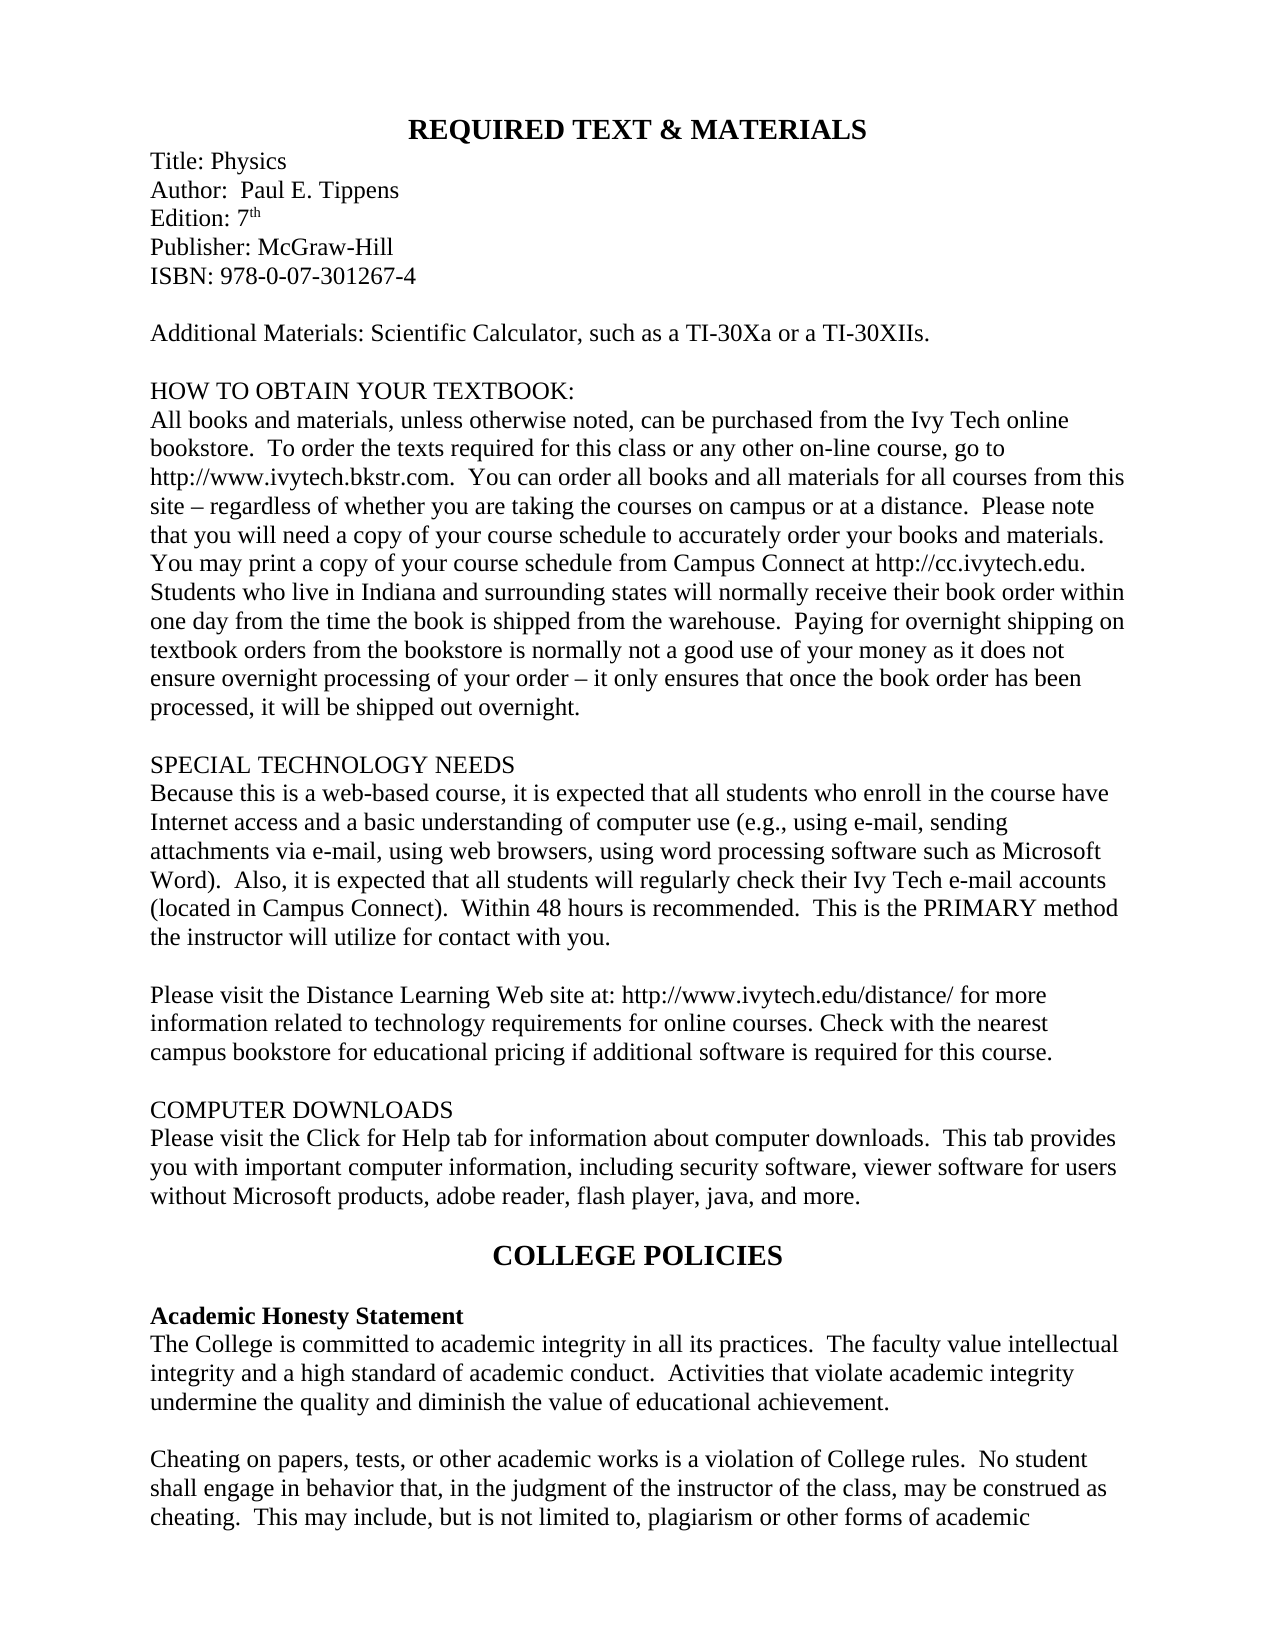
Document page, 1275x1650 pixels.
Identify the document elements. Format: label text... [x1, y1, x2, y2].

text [150, 1444, 1125, 1531]
text Please visit the Distance Learning Web site at: http://www.ivytech.edu/distance/ for more information related to technology requirements for online courses. Check with the nearest campus bookstore for educational pricing if additional software is required for this course. [150, 980, 1125, 1066]
text The College is committed to academic integrity in all its practices. The faculty value intellectual integrity and a high standard of academic conduct. Activities that violate academic integrity undermine the quality and diminish the value of educational achievement. [150, 1329, 1125, 1416]
text Publisher: McGraw-Hill [150, 232, 1125, 261]
text All books and materials, unless otherwise noted, can be purchased from the Ivy Tech online bookstore. To order the texts required for this class or any other on-line course, go to http://www.ivytech.bkstr.com. You can order all books and all materials for all courses from this site – regardless of whether you are taking the courses on campus or at a distance. Please note that you will need a copy of your course schedule to accurately order your books and materials. You may print a copy of your course schedule from Campus Connect at http://cc.ivytech.edu. [150, 405, 1125, 577]
text Title: Physics [150, 146, 1125, 175]
text Students who live in Indiana and surrounding states will normally receive their book order within one day from the time the book is shipped from the warehouse. Paying for overnight shipping on textbook orders from the bookstore is normally not a good use of your money as it does not ensure overnight processing of your order – it only ensures that once the book order has been processed, it will be shipped out overnight. [150, 577, 1125, 721]
text ISBN: 978-0-07-301267-4 [150, 261, 1125, 290]
text Edition: 7th [150, 203, 1125, 232]
text COMPUTER DOWNLOADS [150, 1095, 1125, 1123]
text Academic Honesty Statement [150, 1301, 1125, 1329]
text REQUIRED TEXT & MATERIALS [150, 112, 1125, 146]
text COLLEGE POLICIES [150, 1238, 1125, 1272]
text Additional Materials: Scientific Calculator, such as a TI-30Xa or a TI-30XIIs. [150, 318, 1125, 347]
text Author: Paul E. Tippens [150, 175, 1125, 203]
text HOW TO OBTAIN YOUR TEXTBOOK: [150, 376, 1125, 405]
text Please visit the Click for Help tab for information about computer downloads. This tab provides you with important computer information, including security software, viewer software for users without Microsoft products, adobe reader, flash player, java, and more. [150, 1123, 1125, 1210]
text SPECIAL TECHNOLOGY NEEDS [150, 750, 1125, 778]
text Because this is a web-based course, it is expected that all students who enroll in the course have Internet access and a basic understanding of computer use (e.g., using e-mail, sending attachments via e-mail, using web browsers, using word processing software such as Microsoft Word). Also, it is expected that all students will regularly check their Ivy Tech e-mail accounts (located in Campus Connect). Within 48 hours is recommended. This is the PRIMARY method the instructor will utilize for contact with you. [150, 778, 1125, 951]
